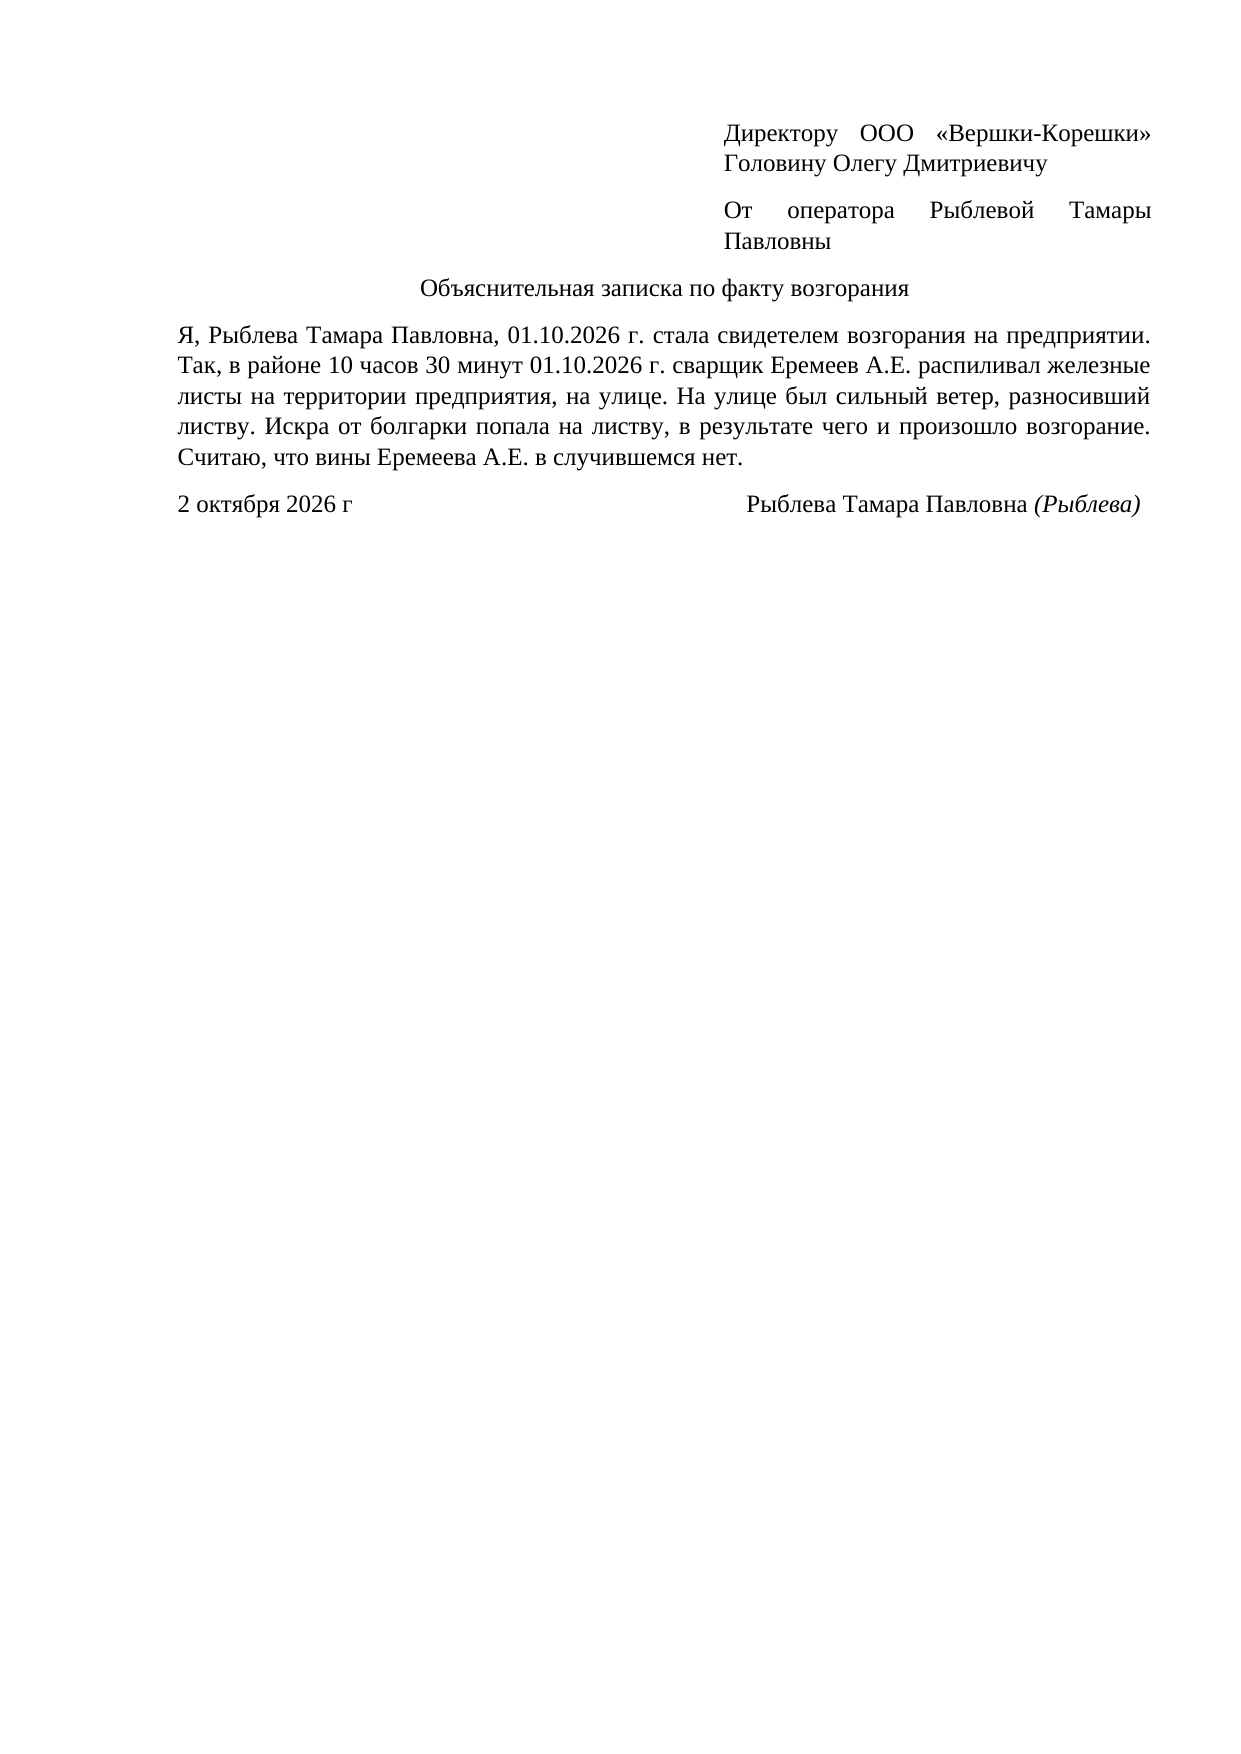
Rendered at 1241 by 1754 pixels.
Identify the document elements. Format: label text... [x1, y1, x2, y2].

text Я, Рыблева Тамара Павловна, 01.10.2026 г. стала свидетелем возгорания на предприятии. Так, в районе 10 часов 30 минут 01.10.2026 г. сварщик Еремеев А.Е. распиливал железные листы на территории предприятия, на улице. На улице был сильный ветер, разносивший листву. Искра от болгарки попала на листву, в результате чего и произошло возгорание. Считаю, что вины Еремеева А.Е. в случившемся нет. [177, 320, 1152, 471]
text Объяснительная записка по факту возгорания [177, 273, 1152, 302]
text Директору ООО «Вершки-Корешки» Головину Олегу Дмитриевичу [723, 118, 1152, 177]
text 2 октября 2026 г Рыблева Тамара Павловна (Рыблева) [177, 489, 1152, 518]
text От оператора Рыблевой Тамары Павловны [723, 196, 1152, 255]
